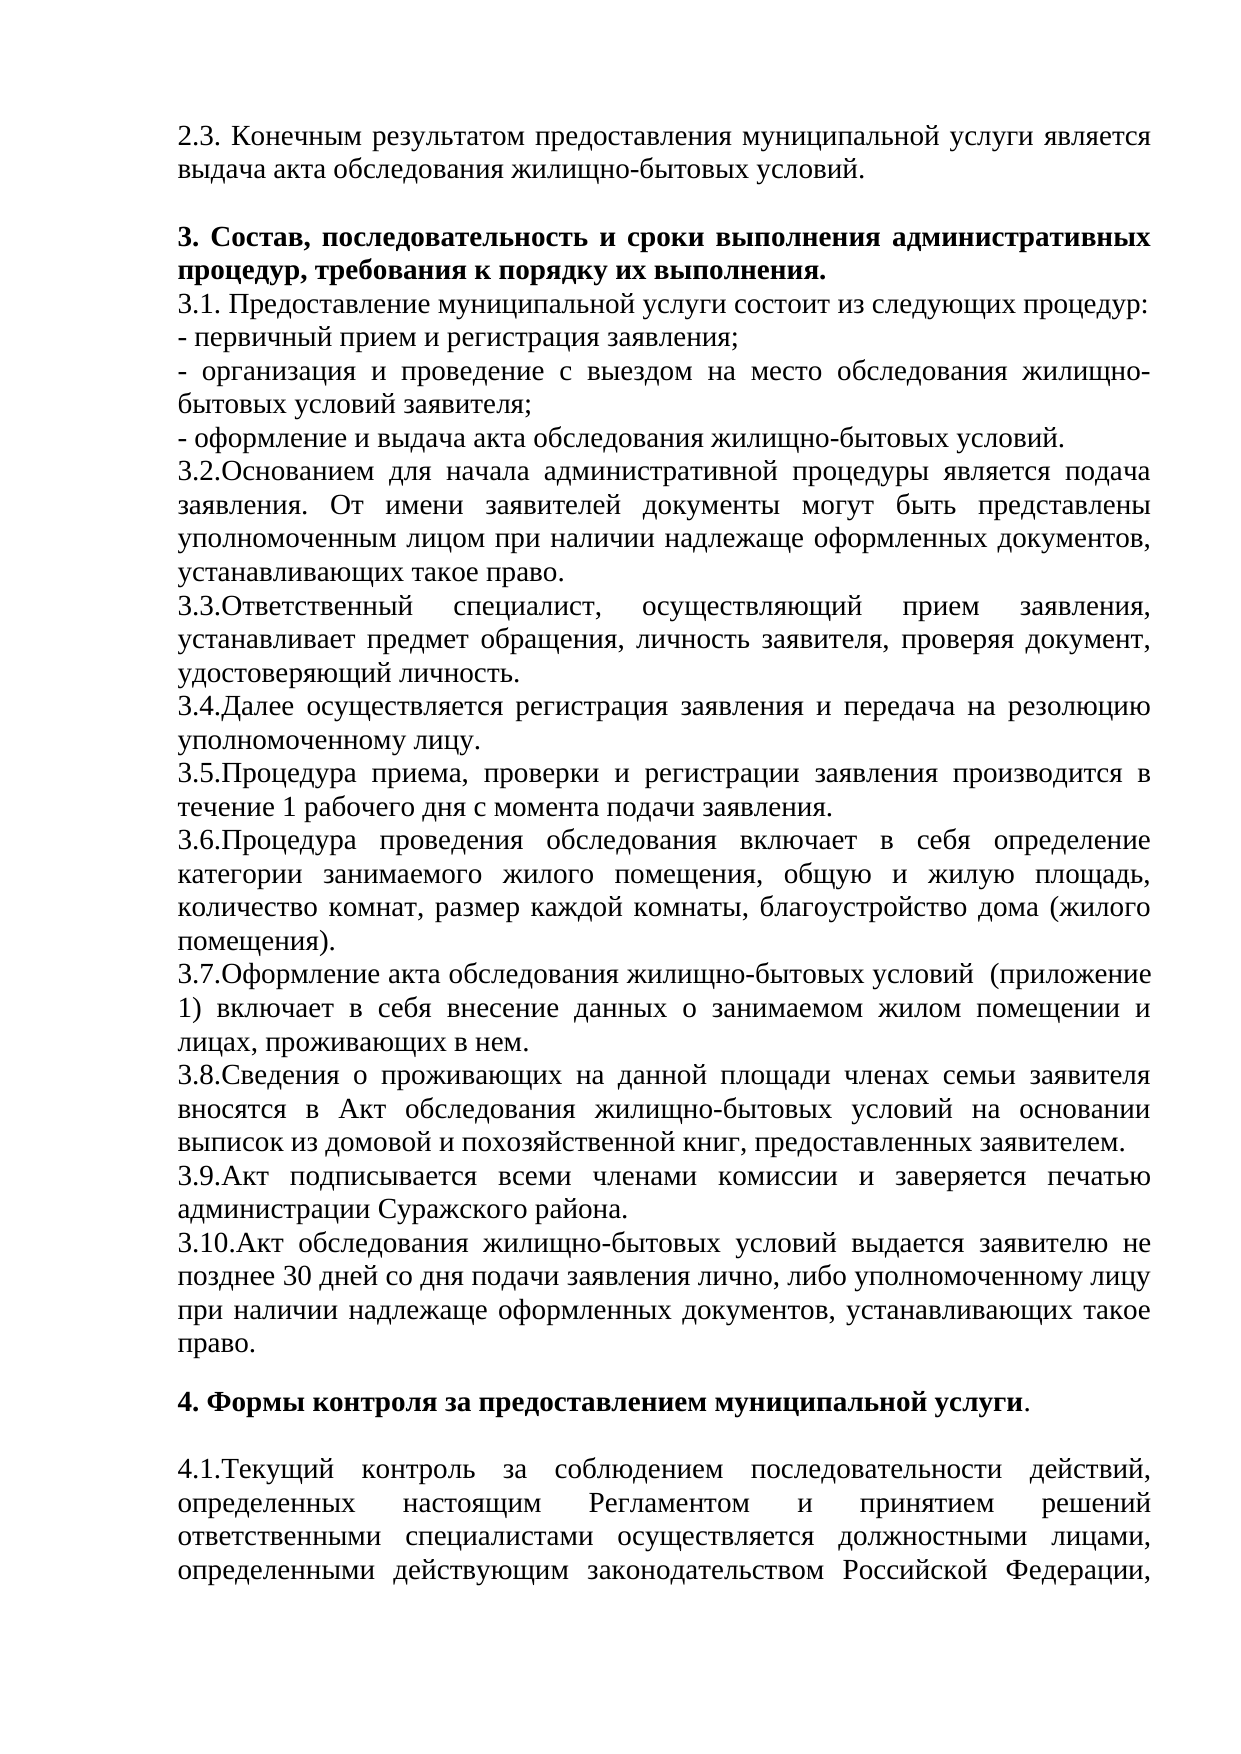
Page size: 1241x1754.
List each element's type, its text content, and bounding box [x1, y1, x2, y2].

text 3.1. Предоставление муниципальной услуги состоит из следующих процедур: [177, 286, 1152, 319]
text 2.3. Конечным результатом предоставления муниципальной услуги является выдача акта обследования жилищно-бытовых условий. [177, 118, 1152, 185]
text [177, 1418, 1152, 1585]
text - организация и проведение с выездом на место обследования жилищно-бытовых условий заявителя; [177, 353, 1152, 420]
text 3.9.Акт подписывается всеми членами комиссии и заверяется печатью администрации Суражского района. [177, 1158, 1152, 1225]
text 4. Формы контроля за предоставлением муниципальной услуги. [177, 1384, 1152, 1418]
text 3.8.Сведения о проживающих на данной площади членах семьи заявителя вносятся в Акт обследования жилищно-бытовых условий на основании выписок из домовой и похозяйственной книг, предоставленных заявителем. [177, 1057, 1152, 1158]
text 3.2.Основанием для начала административной процедуры является подача заявления. От имени заявителей документы могут быть представлены уполномоченным лицом при наличии надлежаще оформленных документов, устанавливающих такое право. [177, 453, 1152, 588]
text - первичный прием и регистрация заявления; [177, 319, 1152, 353]
text 3.10.Акт обследования жилищно-бытовых условий выдается заявителю не позднее 30 дней со дня подачи заявления лично, либо уполномоченному лицу при наличии надлежаще оформленных документов, устанавливающих такое право. [177, 1225, 1152, 1359]
text - оформление и выдача акта обследования жилищно-бытовых условий. [177, 420, 1152, 453]
text 3.5.Процедура приема, проверки и регистрации заявления производится в течение 1 рабочего дня с момента подачи заявления. [177, 755, 1152, 822]
text 3.3.Ответственный специалист, осуществляющий прием заявления, устанавливает предмет обращения, личность заявителя, проверяя документ, удостоверяющий личность. [177, 588, 1152, 688]
text 3.4.Далее осуществляется регистрация заявления и передача на резолюцию уполномоченному лицу. [177, 688, 1152, 755]
text 3.6.Процедура проведения обследования включает в себя определение категории занимаемого жилого помещения, общую и жилую площадь, количество комнат, размер каждой комнаты, благоустройство дома (жилого помещения). 3.7.Оформление акта обследования жилищно-бытовых условий (приложение 1) включает в себя внесение данных о занимаемом жилом помещении и лицах, проживающих в нем. [177, 822, 1152, 1057]
text 3. Состав, последовательность и сроки выполнения административных процедур, требования к порядку их выполнения. [177, 185, 1152, 286]
